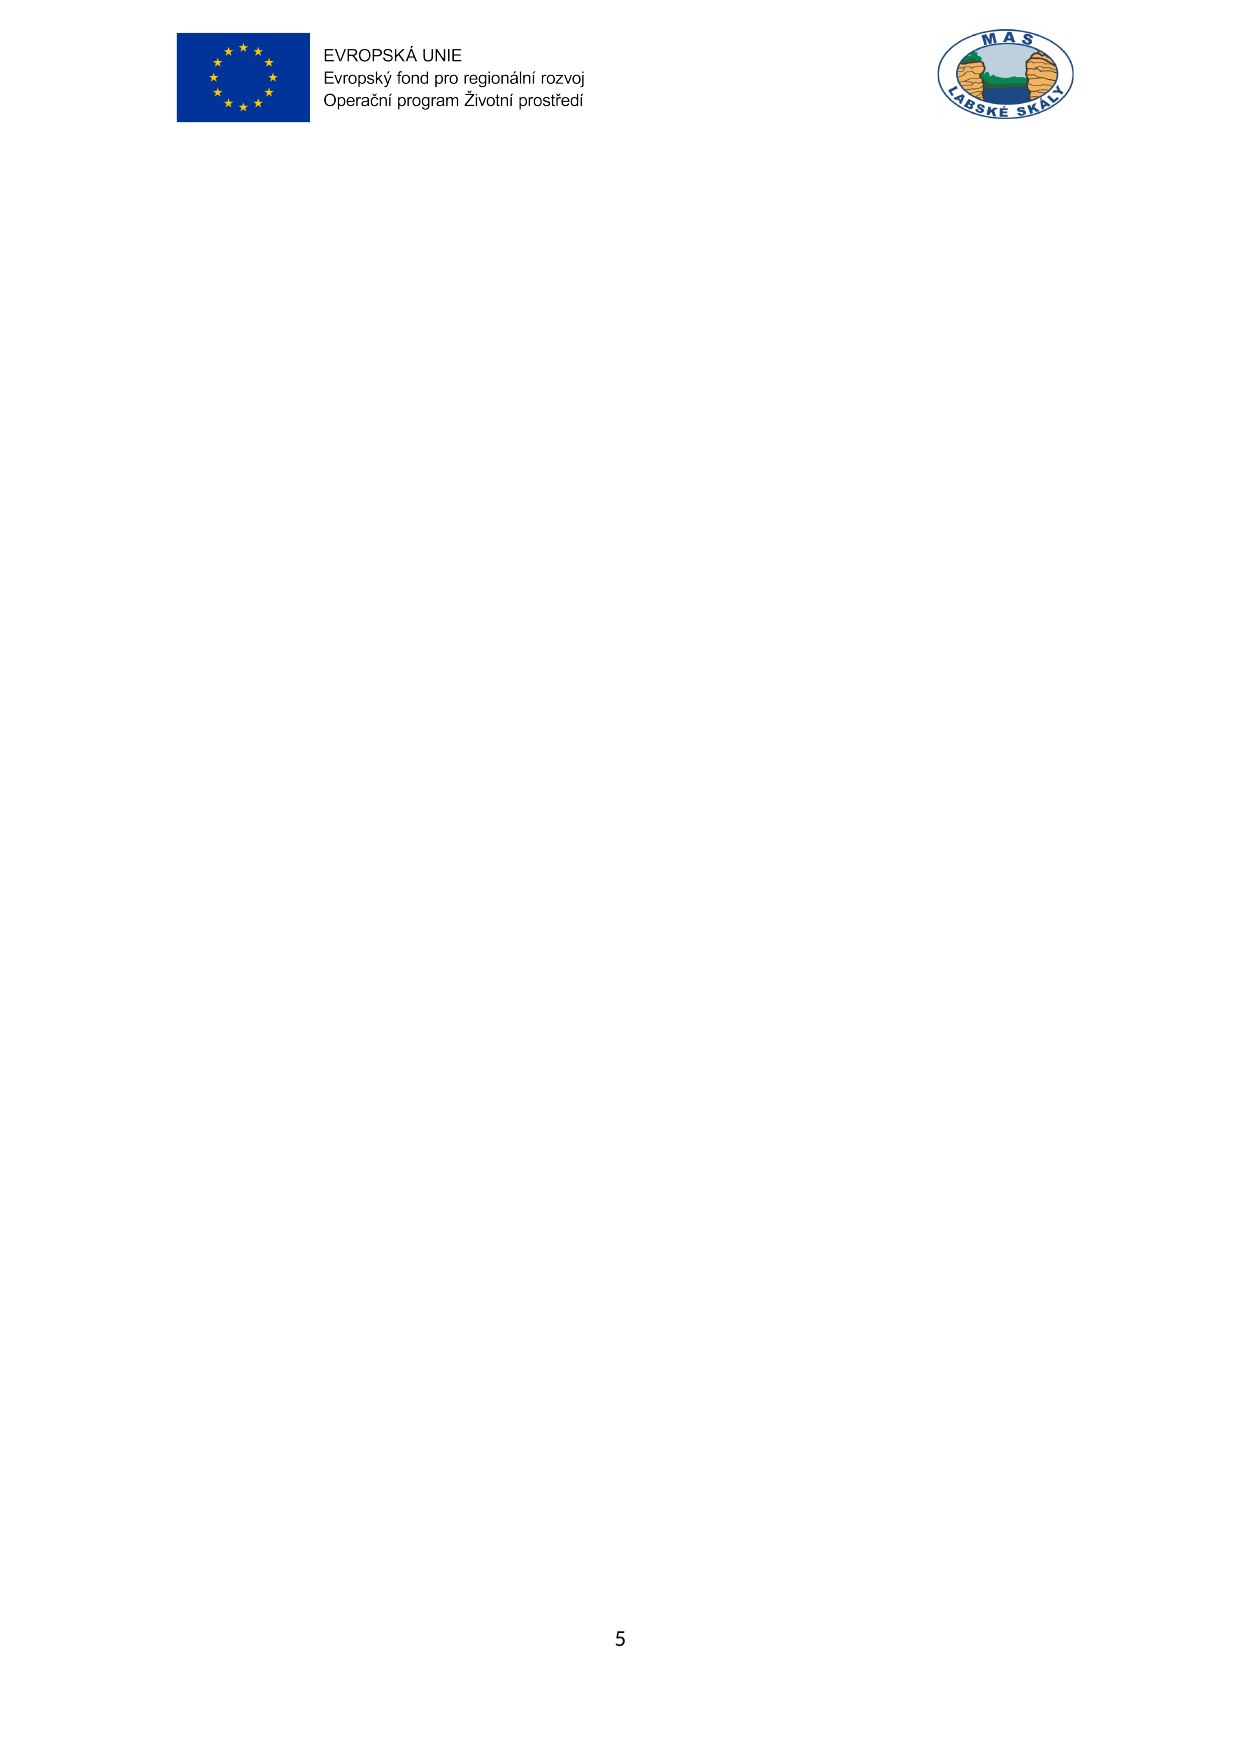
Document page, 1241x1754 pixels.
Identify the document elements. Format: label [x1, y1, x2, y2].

picture [147, 3, 621, 152]
picture [937, 29, 1074, 119]
